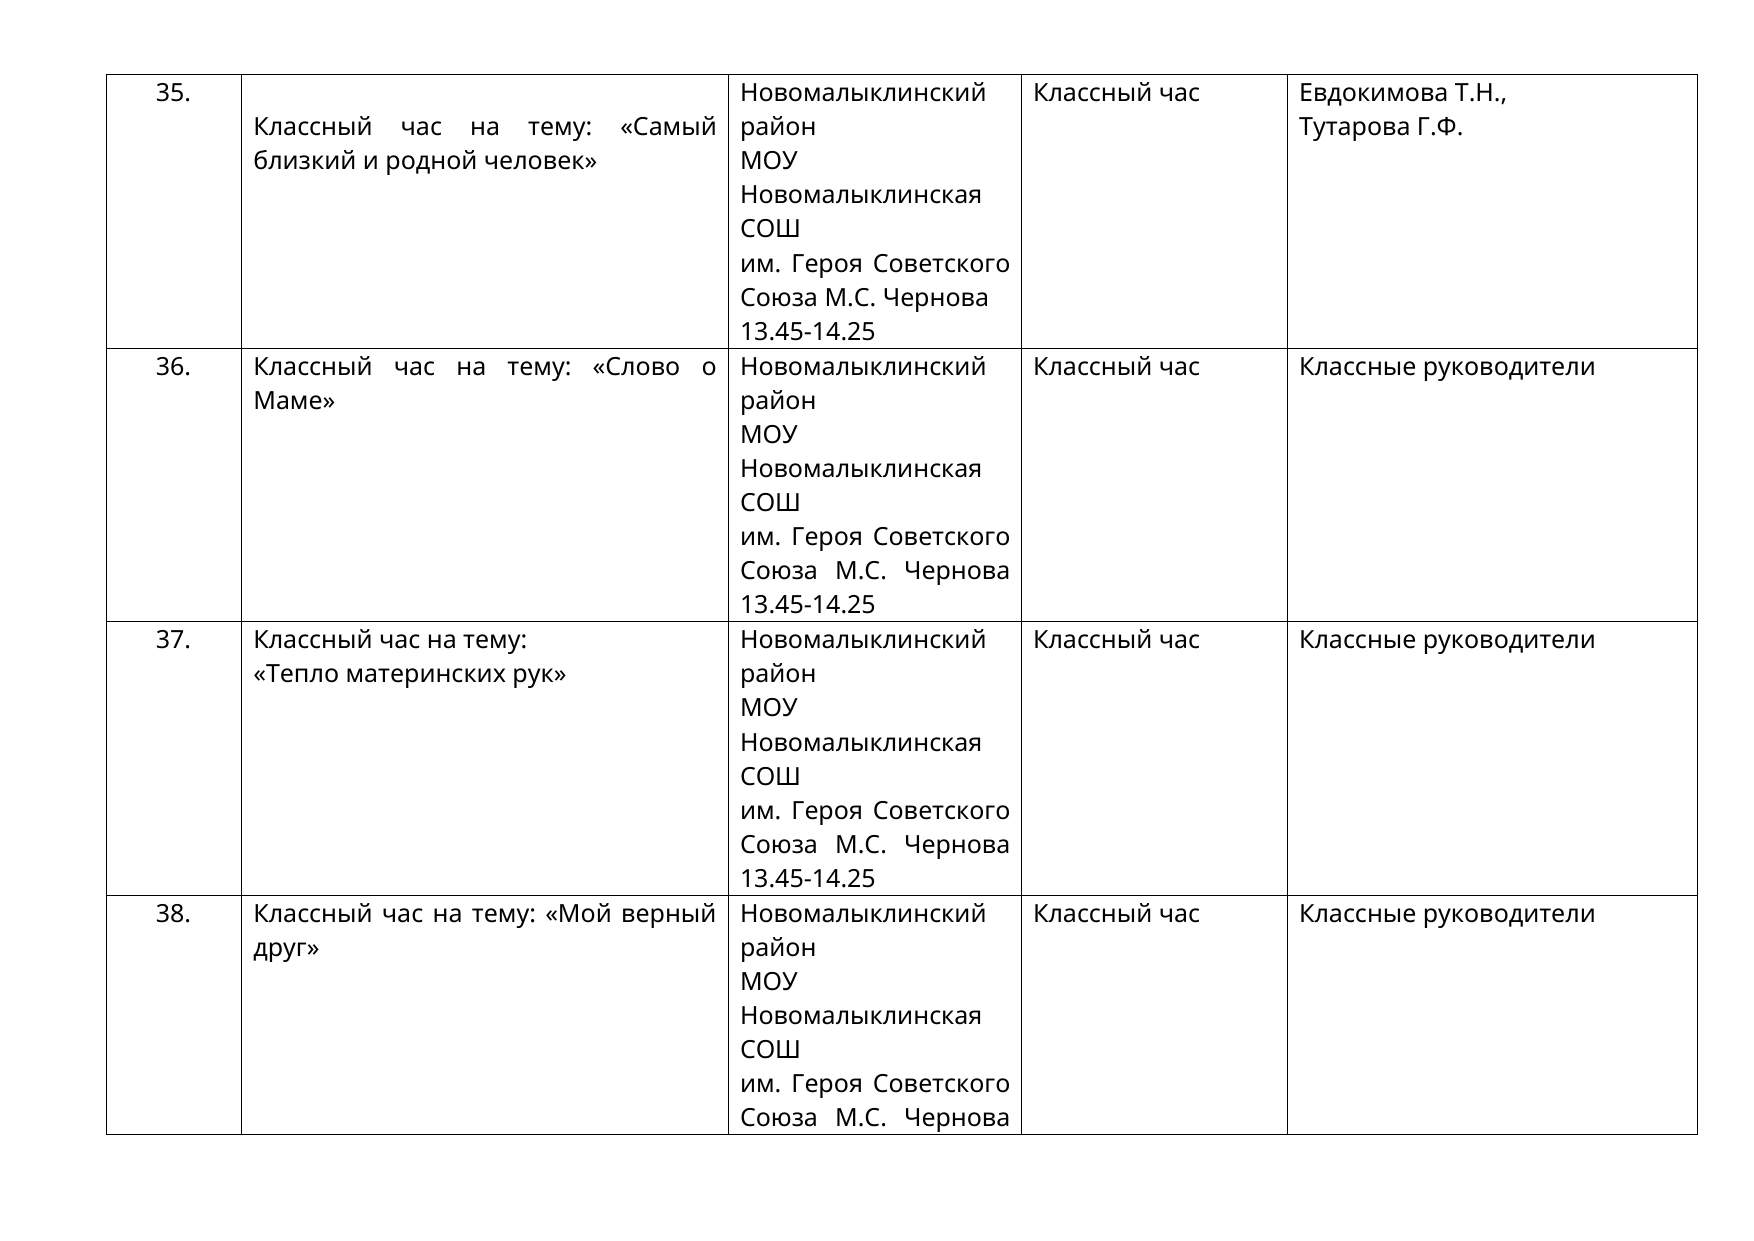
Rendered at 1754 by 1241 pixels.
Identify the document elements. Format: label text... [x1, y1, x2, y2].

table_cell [242, 896, 728, 1134]
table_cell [1288, 896, 1697, 1134]
table_cell [107, 622, 241, 894]
table_cell [107, 896, 241, 1134]
table_cell Новомалыклинский район МОУ Новомалыклинская СОШ им. Героя Советского Союза М.С. Чернова 13.45-14.25 [729, 75, 1021, 347]
table_cell Классный час [1022, 896, 1287, 1134]
table_cell [107, 75, 241, 347]
table_cell Новомалыклинский район МОУ Новомалыклинская СОШ им. Героя Советского Союза М.С. Чернова 13.45-14.25 [729, 349, 1021, 621]
table_cell Классный час [1022, 75, 1287, 347]
table_cell Классный час [1022, 349, 1287, 621]
table_cell Классные руководители [1288, 349, 1697, 621]
table_cell Классный час [1022, 622, 1287, 894]
table_cell Классный час на тему: «Самый близкий и родной человек» [242, 75, 728, 347]
table_cell Классный час на тему: «Тепло материнских рук» [242, 622, 728, 894]
table_cell Классный час на тему: «Слово о Маме» [242, 349, 728, 621]
table_cell Новомалыклинский район МОУ Новомалыклинская СОШ им. Героя Советского Союза М.С. Чернова 13.45-14.25 [729, 622, 1021, 894]
table_cell Евдокимова Т.Н., Тутарова Г.Ф. [1288, 75, 1697, 347]
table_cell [729, 896, 1021, 1134]
table_cell [107, 349, 241, 621]
table_cell Классные руководители [1288, 622, 1697, 894]
